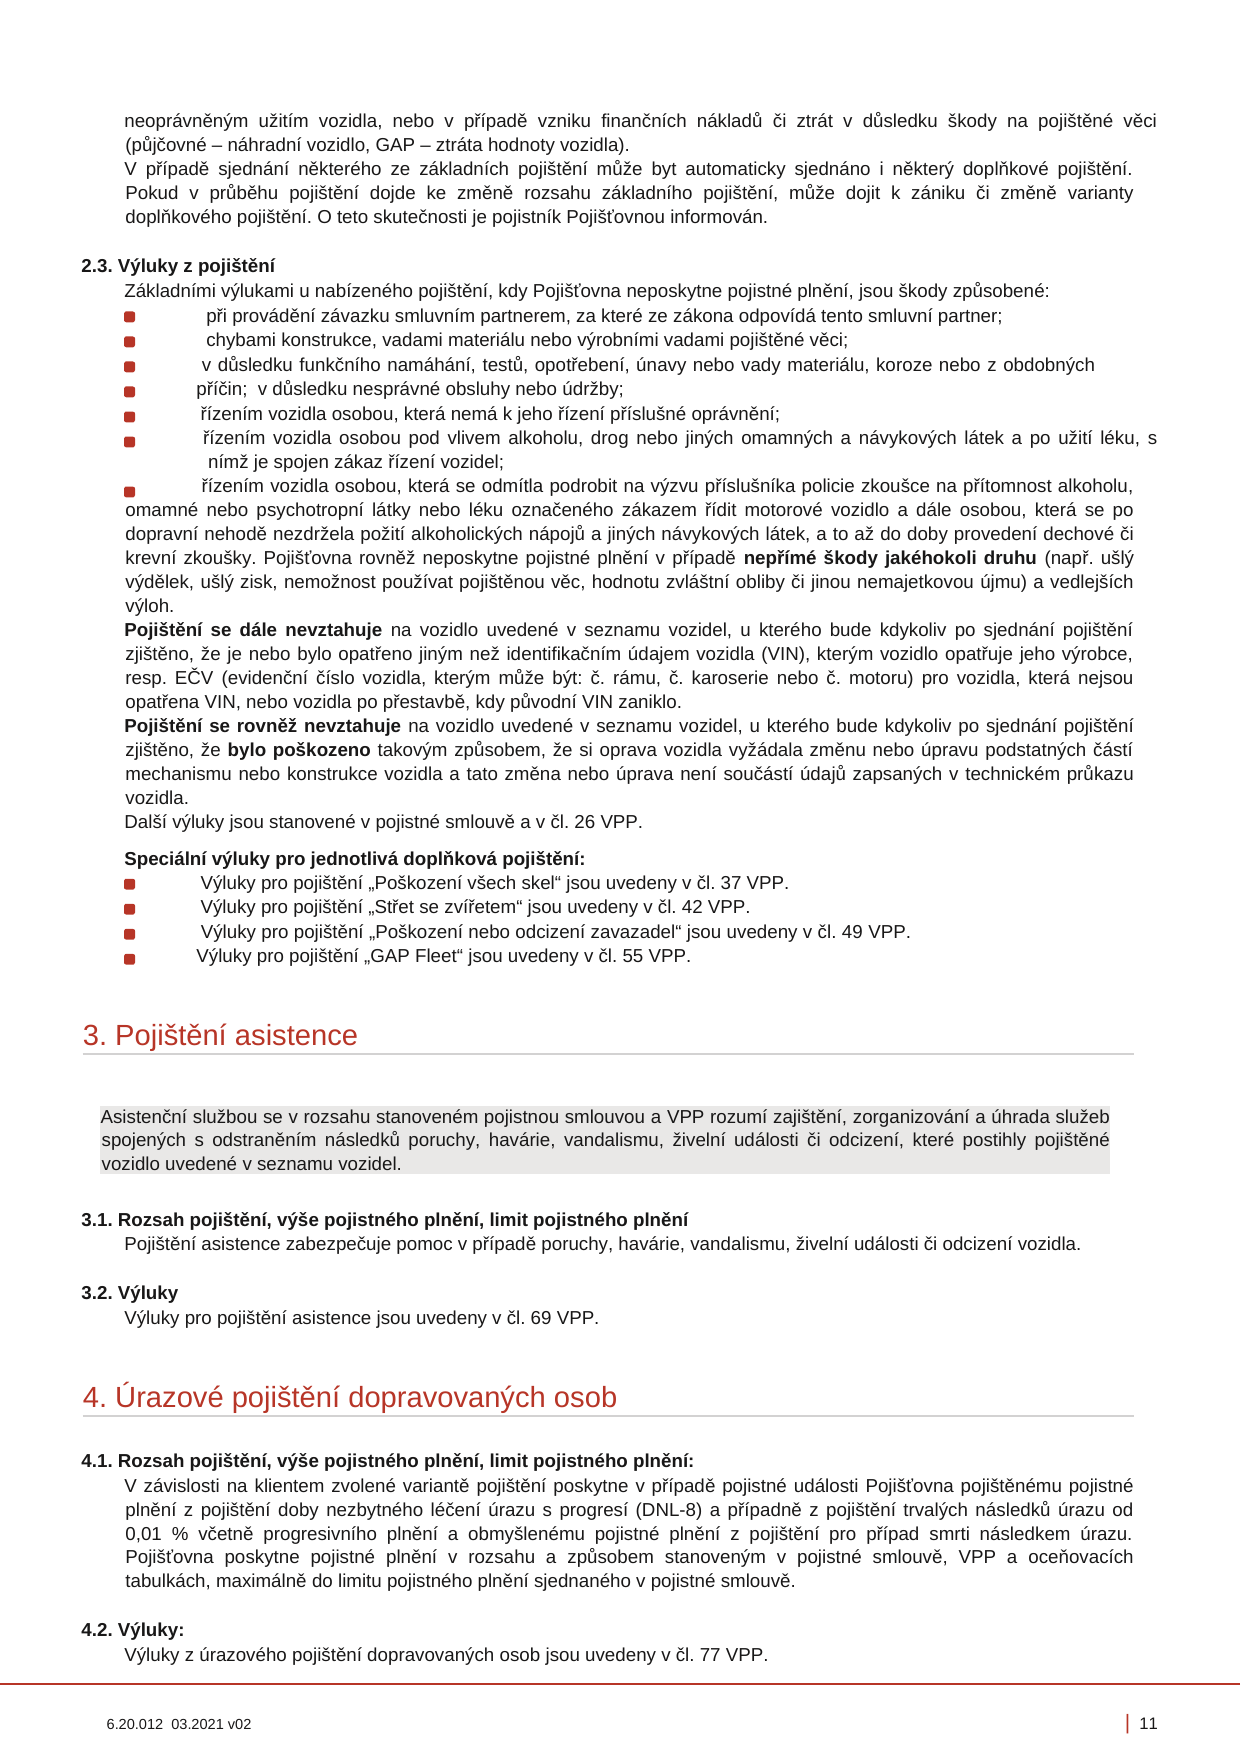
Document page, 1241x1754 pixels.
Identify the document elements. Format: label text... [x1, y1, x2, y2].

text Pojištění se rovněž nevztahuje na vozidlo uvedené v seznamu vozidel, u kterého bude kdykoliv po sjednání pojištění zjištěno, že bylo poškozeno takovým způsobem, že si oprava vozidla vyžádala změnu nebo úpravu podstatných částí mechanismu nebo konstrukce vozidla a tato změna nebo úprava není součástí údajů zapsaných v technickém průkazu vozidla. [124, 715, 1134, 808]
text Asistenční službou se v rozsahu stanoveném pojistnou smlouvou a VPP rozumí zajištění, zorganizování a úhrada služeb spojených s odstraněním následků poruchy, havárie, vandalismu, živelní události či odcizení, které postihly pojištěné vozidlo uvedené v seznamu vozidel. [100, 1106, 1110, 1174]
text Výluky pro pojištění asistence jsou uvedeny v čl. 69 VPP. [124, 1307, 1158, 1328]
text Pojištění asistence zabezpečuje pomoc v případě poruchy, havárie, vandalismu, živelní události či odcizení vozidla. [124, 1233, 1158, 1254]
text Speciální výluky pro jednotlivá doplňková pojištění: [124, 847, 1158, 869]
subtitle 4. Úrazové pojištění dopravovaných osob [83, 1381, 1158, 1414]
text neoprávněným užitím vozidla, nebo v případě vzniku finančních nákladů či ztrát v důsledku škody na pojištěné věci (půjčovné – náhradní vozidlo, GAP – ztráta hodnoty vozidla). [124, 110, 1158, 155]
text řízením vozidla osobou pod vlivem alkoholu, drog nebo jiných omamných a návykových látek a po užití léku, s nímž je spojen zákaz řízení vozidel; [124, 427, 1158, 472]
text Výluky pro pojištění „Poškození všech skel“ jsou uvedeny v čl. 37 VPP. [124, 872, 1158, 893]
text Další výluky jsou stanovené v pojistné smlouvě a v čl. 26 VPP. [124, 811, 1158, 832]
text řízením vozidla osobou, která nemá k jeho řízení příslušné oprávnění; [124, 402, 1158, 424]
text Výluky z úrazového pojištění dopravovaných osob jsou uvedeny v čl. 77 VPP. [124, 1643, 1158, 1665]
text V závislosti na klientem zvolené variantě pojištění poskytne v případě pojistné události Pojišťovna pojištěnému pojistné plnění z pojištění doby nezbytného léčení úrazu s progresí (DNL-8) a případně z pojištění trvalých následků úrazu od 0,01 % včetně progresivního plnění a obmyšlenému pojistné plnění z pojištění pro případ smrti následkem úrazu. Pojišťovna poskytne pojistné plnění v rozsahu a způsobem stanoveným v pojistné smlouvě, VPP a oceňovacích tabulkách, maximálně do limitu pojistného plnění sjednaného v pojistné smlouvě. [124, 1474, 1134, 1592]
subtitle 3. Pojištění asistence [83, 1018, 1158, 1052]
text 3.1. Rozsah pojištění, výše pojistného plnění, limit pojistného plnění [81, 1208, 1158, 1230]
text 3.2. Výluky [81, 1282, 1158, 1304]
text 4.2. Výluky: [81, 1619, 1158, 1641]
text 2.3. Výluky z pojištění [81, 255, 1158, 277]
text řízením vozidla osobou, která se odmítla podrobit na výzvu příslušníka policie zkoušce na přítomnost alkoholu, omamné nebo psychotropní látky nebo léku označeného zákazem řídit motorové vozidlo a dále osobou, která se po dopravní nehodě nezdržela požití alkoholických nápojů a jiných návykových látek, a to až do doby provedení dechové či krevní zkoušky. Pojišťovna rovněž neposkytne pojistné plnění v případě nepřímé škody jakéhokoli druhu (např. ušlý výdělek, ušlý zisk, nemožnost používat pojištěnou věc, hodnotu zvláštní obliby či jinou nemajetkovou újmu) a vedlejších výloh. [124, 475, 1134, 616]
text V případě sjednání některého ze základních pojištění může byt automaticky sjednáno i některý doplňkové pojištění. Pokud v průběhu pojištění dojde ke změně rozsahu základního pojištění, může dojit k zániku či změně varianty doplňkového pojištění. O teto skutečnosti je pojistník Pojišťovnou informován. [124, 158, 1134, 227]
text Základními výlukami u nabízeného pojištění, kdy Pojišťovna neposkytne pojistné plnění, jsou škody způsobené: při provádění závazku smluvním partnerem, za které ze zákona odpovídá tento smluvní partner; chybami konstrukce, vadami materiálu nebo výrobními vadami pojištěné věci; [124, 279, 1053, 351]
text 4.1. Rozsah pojištění, výše pojistného plnění, limit pojistného plnění: [81, 1450, 1158, 1472]
text Výluky pro pojištění „Poškození nebo odcizení zavazadel“ jsou uvedeny v čl. 49 VPP. Výluky pro pojištění „GAP Fleet“ jsou uvedeny v čl. 55 VPP. [124, 921, 911, 966]
text Pojištění se dále nevztahuje na vozidlo uvedené v seznamu vozidel, u kterého bude kdykoliv po sjednání pojištění zjištěno, že je nebo bylo opatřeno jiným než identifikačním údajem vozidla (VIN), kterým vozidlo opatřuje jeho výrobce, resp. EČV (evidenční číslo vozidla, kterým může být: č. rámu, č. karoserie nebo č. motoru) pro vozidla, která nejsou opatřena VIN, nebo vozidla po přestavbě, kdy původní VIN zaniklo. [124, 619, 1134, 712]
text v důsledku funkčního namáhání, testů, opotřebení, únavy nebo vady materiálu, koroze nebo z obdobných příčin; v důsledku nesprávné obsluhy nebo údržby; [124, 354, 1096, 399]
text Výluky pro pojištění „Střet se zvířetem“ jsou uvedeny v čl. 42 VPP. [124, 896, 1158, 918]
